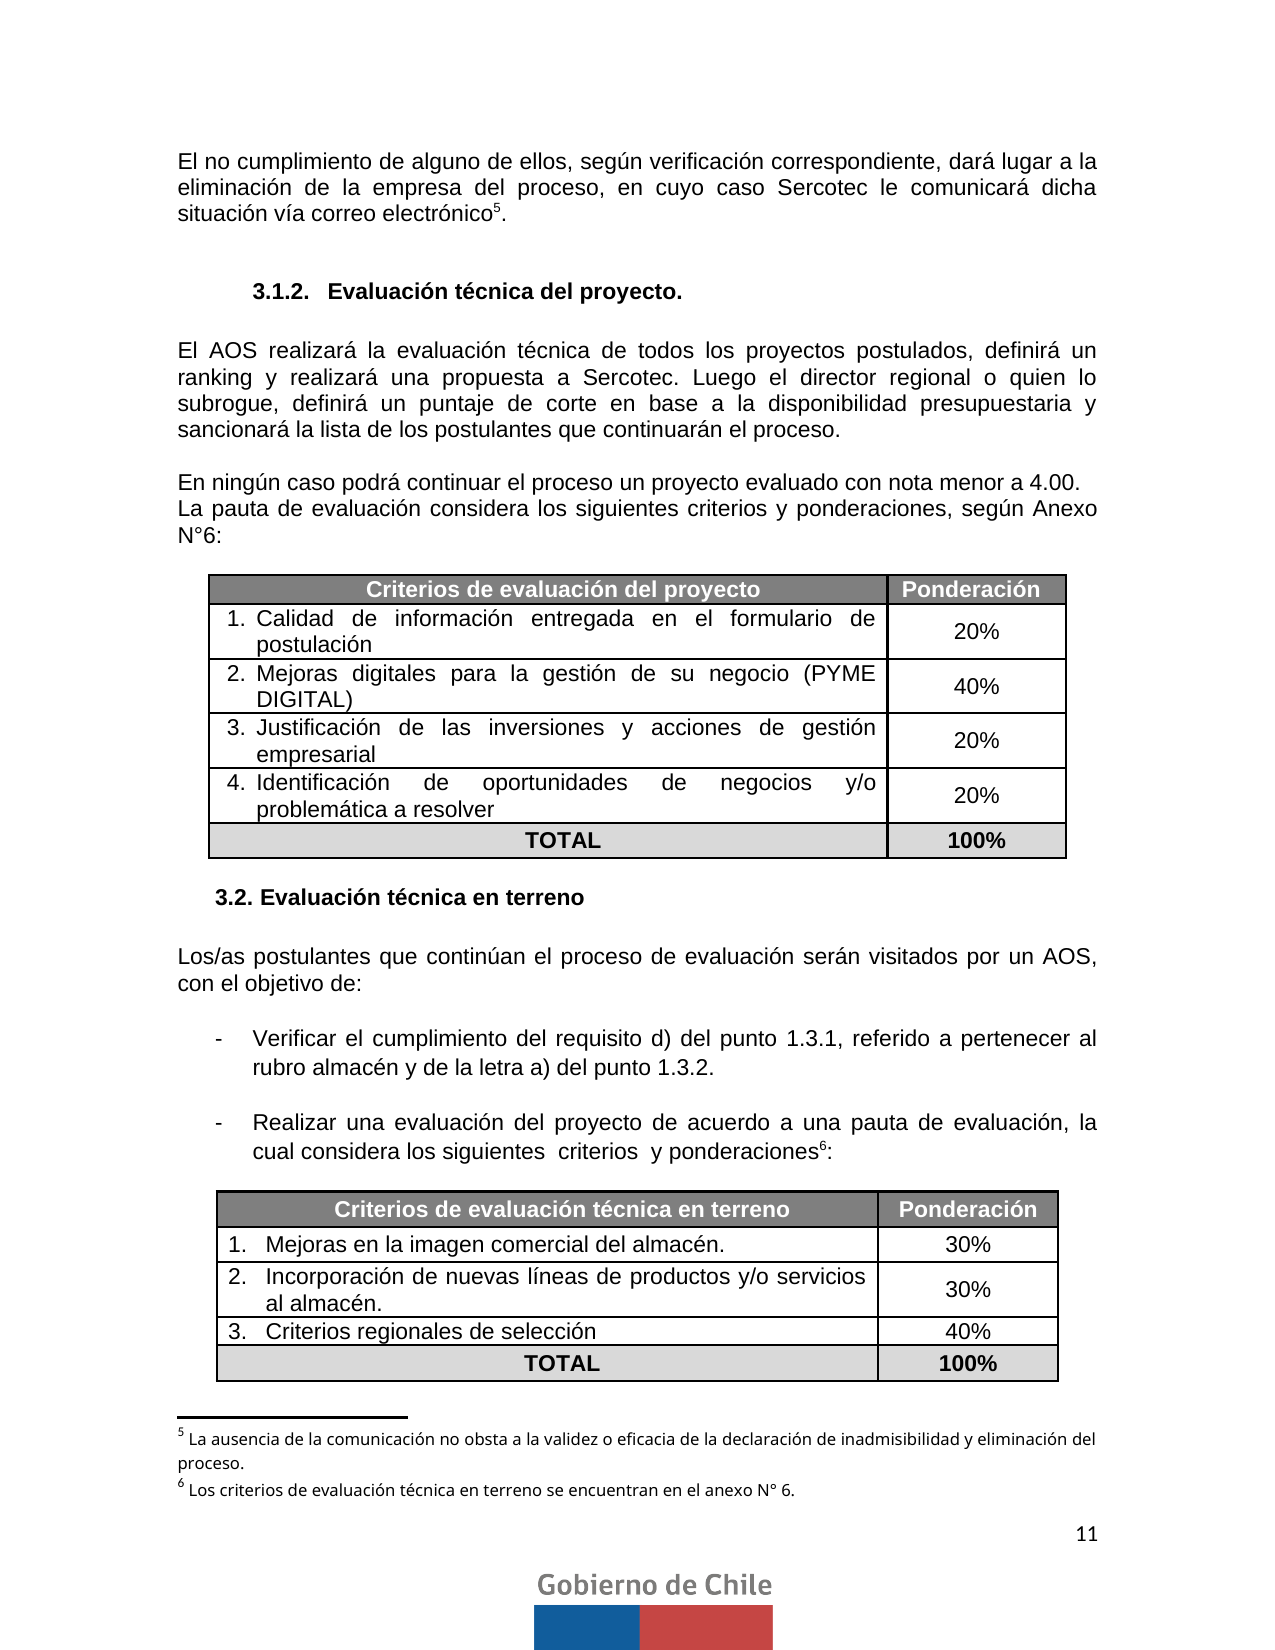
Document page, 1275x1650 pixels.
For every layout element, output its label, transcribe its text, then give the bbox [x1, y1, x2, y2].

table_cell 40% [879, 1318, 1057, 1344]
table_header Criterios de evaluación técnica en terreno [218, 1193, 877, 1226]
table_header Ponderación [879, 1193, 1057, 1226]
table_cell Mejoras en la imagen comercial del almacén. [218, 1228, 877, 1261]
table_cell Calidad de información entregada en el formulario de postulación [210, 605, 886, 657]
list Verificar el cumplimiento del requisito d) del punto 1.3.1, referido a pertenecer al rubro almacén y de la letra a) del punto 1.3.2. [215, 1022, 1098, 1080]
table_cell 20% [889, 605, 1065, 657]
table_cell 100% [879, 1346, 1057, 1380]
text La pauta de evaluación considera los siguientes criterios y ponderaciones, según Anexo N°6: [177, 495, 1098, 548]
table_header Ponderación [889, 576, 1065, 603]
table_cell 30% [879, 1228, 1057, 1261]
text En ningún caso podrá continuar el proceso un proyecto evaluado con nota menor a 4.00. [177, 469, 1098, 495]
table_cell 40% [889, 660, 1065, 712]
table_cell 20% [889, 714, 1065, 767]
table_cell TOTAL [218, 1346, 877, 1380]
table_cell Identificación de oportunidades de negocios y/o problemática a resolver [210, 769, 886, 822]
table_cell Criterios regionales de selección [218, 1318, 877, 1344]
table_cell TOTAL [210, 824, 886, 857]
text Los/as postulantes que continúan el proceso de evaluación serán visitados por un AOS, con el objetivo de: [177, 943, 1098, 996]
table_cell Incorporación de nuevas líneas de productos y/o servicios al almacén. [218, 1263, 877, 1316]
table_cell 30% [879, 1263, 1057, 1316]
list Realizar una evaluación del proyecto de acuerdo a una pauta de evaluación, la cual considera los siguientes criterios y ponderaciones: [215, 1106, 1098, 1164]
table_cell 100% [889, 824, 1065, 857]
table_cell Mejoras digitales para la gestión de su negocio (PYME DIGITAL) [210, 660, 886, 712]
table_header Criterios de evaluación del proyecto [210, 576, 886, 603]
subtitle Evaluación técnica del proyecto. [252, 278, 1098, 304]
text El AOS realizará la evaluación técnica de todos los proyectos postulados, definirá un ranking y realizará una propuesta a Sercotec. Luego el director regional o quien lo subrogue, definirá un puntaje de corte en base a la disponibilidad presupuestaria y sancionará la lista de los postulantes que continuarán el proceso. [177, 337, 1098, 442]
table_cell Justificación de las inversiones y acciones de gestión empresarial [210, 714, 886, 767]
table_cell 20% [889, 769, 1065, 822]
text El no cumplimiento de alguno de ellos, según verificación correspondiente, dará lugar a la eliminación de la empresa del proceso, en cuyo caso Sercotec le comunicará dicha situación vía correo electrónico. [177, 148, 1098, 227]
picture [532, 1560, 774, 1650]
subtitle Evaluación técnica en terreno [215, 884, 1098, 911]
